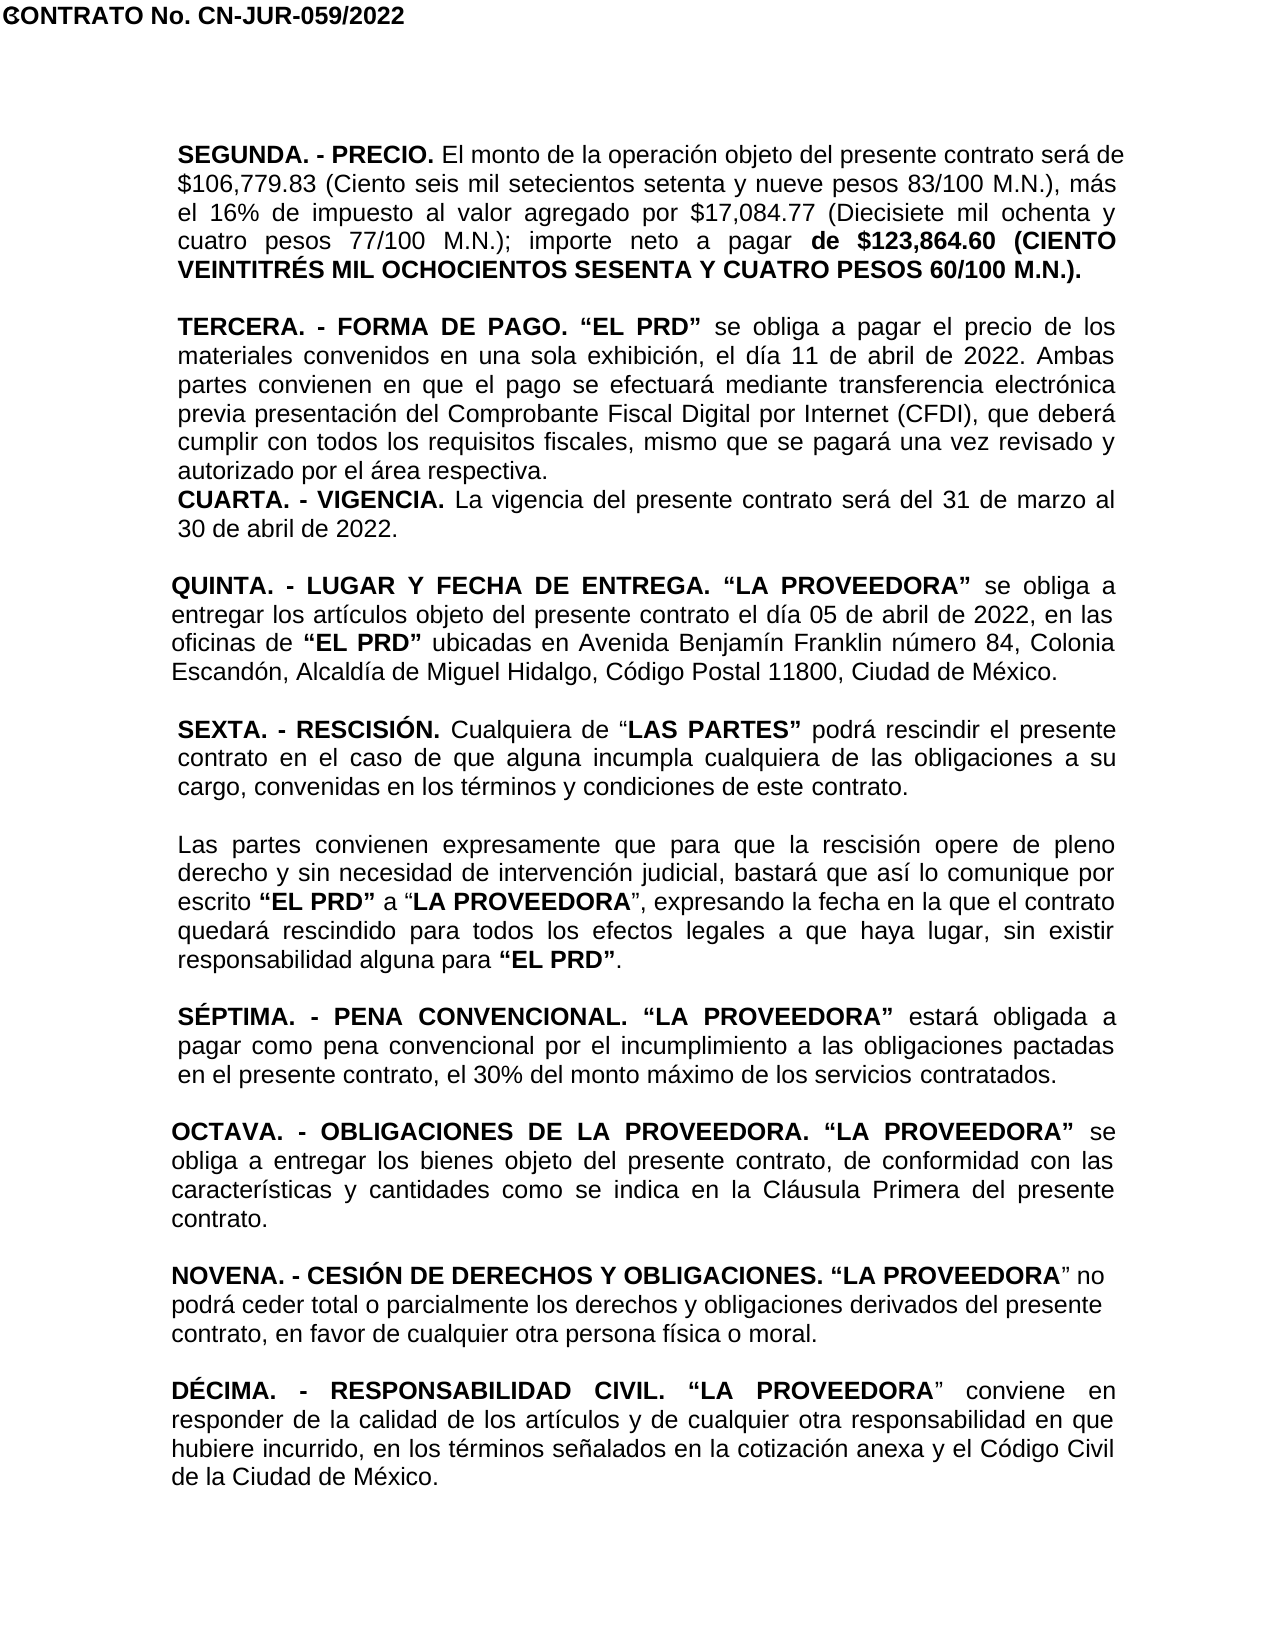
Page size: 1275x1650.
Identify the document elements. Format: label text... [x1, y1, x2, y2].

text QUINTA. - LUGAR Y FECHA DE ENTREGA. “LA PROVEEDORA” se obliga a entregar los artículos objeto del presente contrato el día 05 de abril de 2022, en las oficinas de “EL PRD” ubicadas en Avenida Benjamín Franklin número 84, Colonia Escandón, Alcaldía de Miguel Hidalgo, Código Postal 11800, Ciudad de México. [171, 571, 1116, 686]
text Las partes convienen expresamente que para que la rescisión opere de pleno derecho y sin necesidad de intervención judicial, bastará que así lo comunique por escrito “EL PRD” a “LA PROVEEDORA”, expresando la fecha en la que el contrato quedará rescindido para todos los efectos legales a que haya lugar, sin existir responsabilidad alguna para “EL PRD”. [177, 830, 1116, 973]
text $106,779.83 (Ciento seis mil setecientos setenta y nueve pesos 83/100 M.N.), más el 16% de impuesto al valor agregado por $17,084.77 (Diecisiete mil ochenta y cuatro pesos 77/100 M.N.); importe neto a pagar de $123,864.60 (CIENTO VEINTITRÉS MIL OCHOCIENTOS SESENTA Y CUATRO PESOS 60/100 M.N.). [177, 169, 1117, 284]
text DÉCIMA. - RESPONSABILIDAD CIVIL. “LA PROVEEDORA” conviene en responder de la calidad de los artículos y de cualquier otra responsabilidad en que hubiere incurrido, en los términos señalados en la cotización anexa y el Código Civil de la Ciudad de México. [171, 1376, 1116, 1491]
text OCTAVA. - OBLIGACIONES DE LA PROVEEDORA. “LA PROVEEDORA” se obliga a entregar los bienes objeto del presente contrato, de conformidad con las características y cantidades como se indica en la Cláusula Primera del presente contrato. [171, 1117, 1116, 1232]
text TERCERA. - FORMA DE PAGO. “EL PRD” se obliga a pagar el precio de los materiales convenidos en una sola exhibición, el día 11 de abril de 2022. Ambas partes convienen en que el pago se efectuará mediante transferencia electrónica previa presentación del Comprobante Fiscal Digital por Internet (CFDI), que deberá cumplir con todos los requisitos fiscales, mismo que se pagará una vez revisado y autorizado por el área respectiva. [177, 312, 1117, 485]
text SEGUNDA. - PRECIO. El monto de la operación objeto del presente contrato será de [177, 140, 1129, 168]
text NOVENA. - CESIÓN DE DERECHOS Y OBLIGACIONES. “LA PROVEEDORA” no podrá ceder total o parcialmente los derechos y obligaciones derivados del presente contrato, en favor de cualquier otra persona física o moral. [171, 1261, 1129, 1347]
text SÉPTIMA. - PENA CONVENCIONAL. “LA PROVEEDORA” estará obligada a pagar como pena convencional por el incumplimiento a las obligaciones pactadas en el presente contrato, el 30% del monto máximo de los servicios contratados. [177, 1002, 1117, 1088]
text CUARTA. - VIGENCIA. La vigencia del presente contrato será del 31 de marzo al 30 de abril de 2022. [177, 485, 1117, 542]
text SEXTA. - RESCISIÓN. Cualquiera de “LAS PARTES” podrá rescindir el presente contrato en el caso de que alguna incumpla cualquiera de las obligaciones a su cargo, convenidas en los términos y condiciones de este contrato. [177, 715, 1117, 801]
